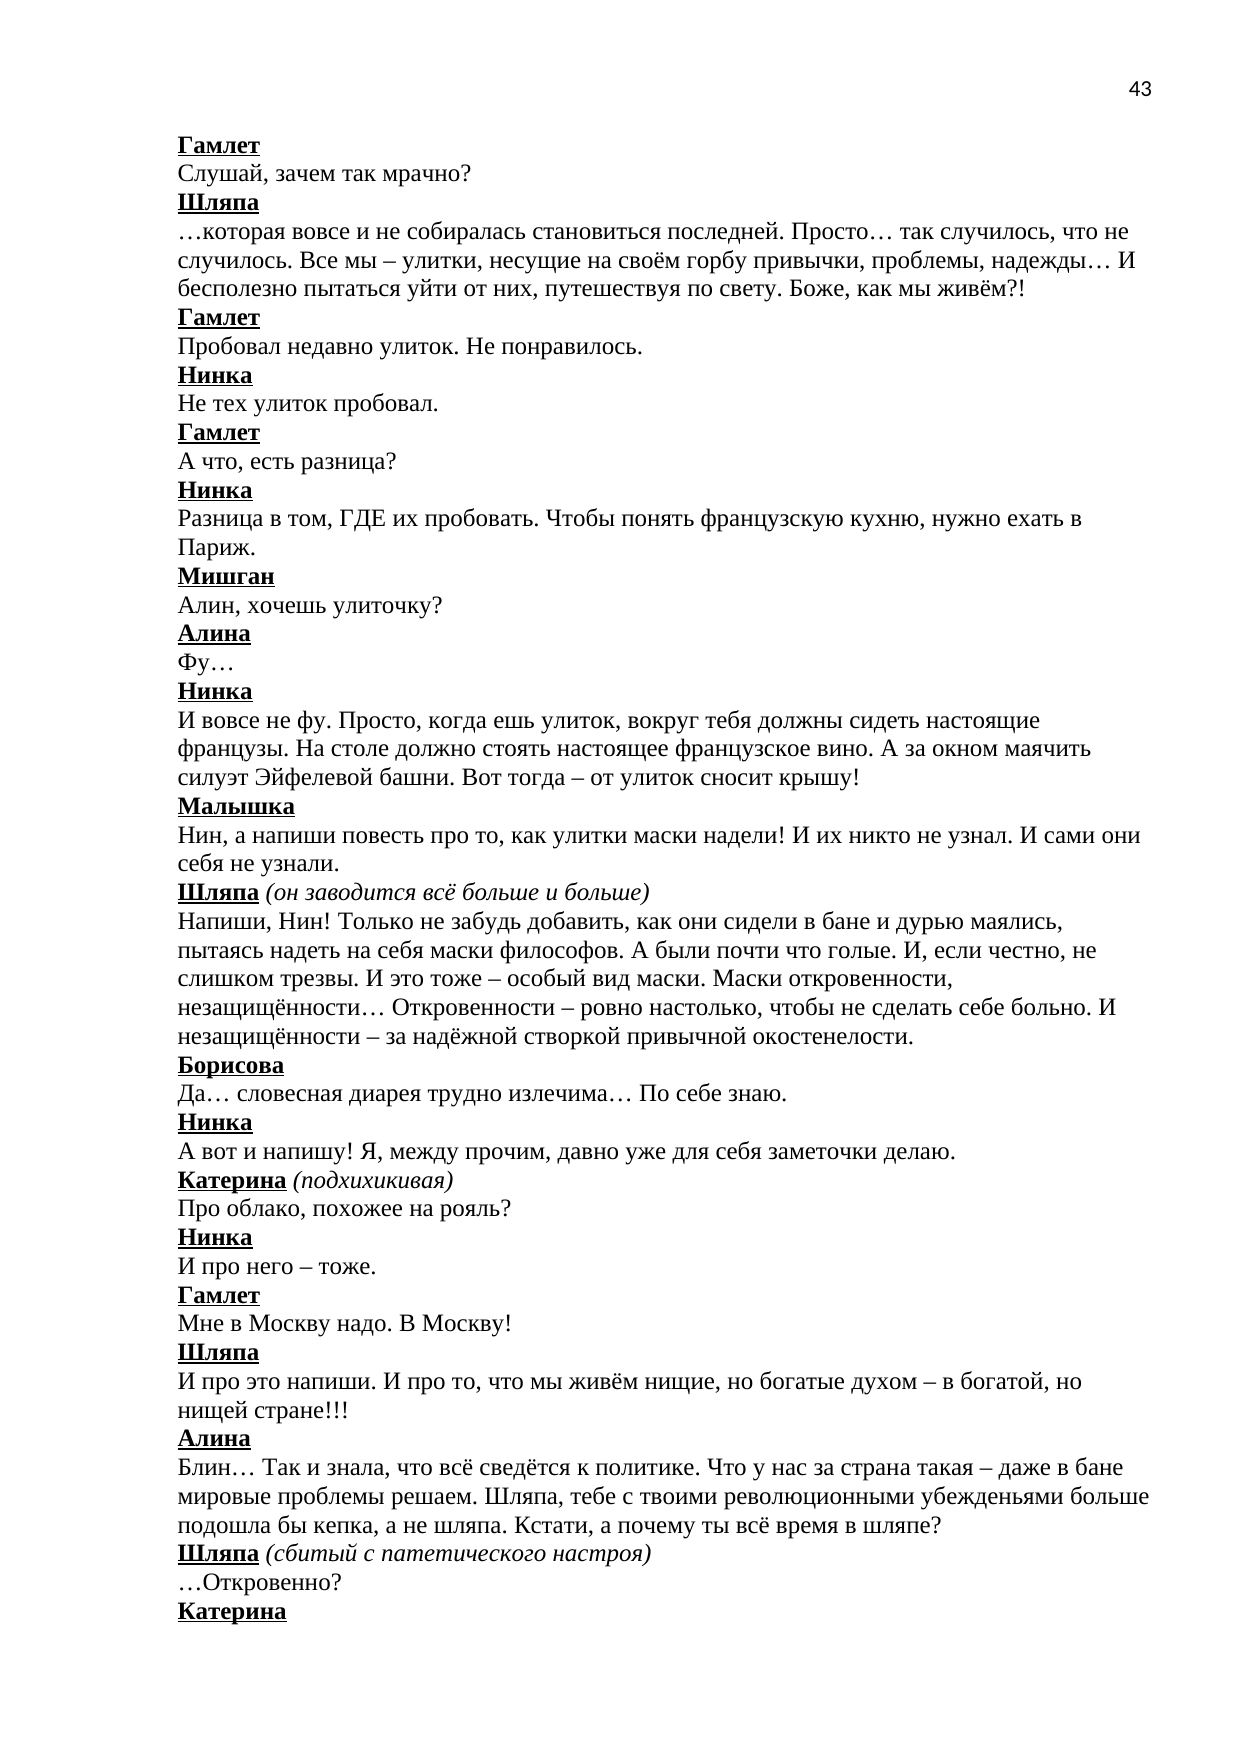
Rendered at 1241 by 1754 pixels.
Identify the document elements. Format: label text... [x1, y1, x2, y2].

text …которая вовсе и не собиралась становиться последней. Просто… так случилось, что не случилось. Все мы – улитки, несущие на своём горбу привычки, проблемы, надежды… И бесполезно пытаться уйти от них, путешествуя по свету. Боже, как мы живём?! [177, 216, 1152, 302]
text Шляпа [177, 187, 1152, 216]
text И про него – тоже. [177, 1251, 1152, 1280]
text Гамлет [177, 1280, 1152, 1308]
text Про облако, похожее на рояль? [177, 1193, 1152, 1222]
text Нинка [177, 1107, 1152, 1136]
text Нинка [177, 475, 1152, 503]
text …Откровенно? [177, 1567, 1152, 1596]
text Шляпа (он заводится всё больше и больше) [177, 877, 1152, 906]
text Фу… [177, 647, 1152, 676]
text Нинка [177, 1222, 1152, 1251]
text Да… словесная диарея трудно излечима… По себе знаю. [177, 1078, 1152, 1107]
text Алина [177, 618, 1152, 647]
text Напиши, Нин! Только не забудь добавить, как они сидели в бане и дурью маялись, пытаясь надеть на себя маски философов. А были почти что голые. И, если честно, не слишком трезвы. И это тоже – особый вид маски. Маски откровенности, незащищённости… Откровенности – ровно настолько, чтобы не сделать себе больно. И незащищённости – за надёжной створкой привычной окостенелости. [177, 906, 1152, 1050]
text А что, есть разница? [177, 446, 1152, 475]
text Шляпа (сбитый с патетического настроя) [177, 1538, 1152, 1567]
text А вот и напишу! Я, между прочим, давно уже для себя заметочки делаю. [177, 1136, 1152, 1165]
text Шляпа [177, 1337, 1152, 1366]
text Гамлет [177, 130, 1152, 158]
text Нин, а напиши повесть про то, как улитки маски надели! И их никто не узнал. И сами они себя не узнали. [177, 820, 1152, 877]
text Не тех улиток пробовал. [177, 388, 1152, 417]
text Алина [177, 1423, 1152, 1452]
text И вовсе не фу. Просто, когда ешь улиток, вокруг тебя должны сидеть настоящие французы. На столе должно стоять настоящее французское вино. А за окном маячить силуэт Эйфелевой башни. Вот тогда – от улиток сносит крышу! [177, 705, 1152, 791]
text Слушай, зачем так мрачно? [177, 158, 1152, 187]
text Блин… Так и знала, что всё сведётся к политике. Что у нас за страна такая – даже в бане мировые проблемы решаем. Шляпа, тебе с твоими революционными убежденьями больше подошла бы кепка, а не шляпа. Кстати, а почему ты всё время в шляпе? [177, 1452, 1152, 1538]
text Гамлет [177, 417, 1152, 446]
text Нинка [177, 676, 1152, 705]
text Малышка [177, 791, 1152, 820]
text И про это напиши. И про то, что мы живём нищие, но богатые духом – в богатой, но нищей стране!!! [177, 1366, 1152, 1423]
text Борисова [177, 1050, 1152, 1078]
text Разница в том, ГДЕ их пробовать. Чтобы понять французскую кухню, нужно ехать в Париж. [177, 503, 1152, 561]
text Мне в Москву надо. В Москву! [177, 1308, 1152, 1337]
text Гамлет [177, 302, 1152, 331]
text Нинка [177, 360, 1152, 388]
text Алин, хочешь улиточку? [177, 590, 1152, 618]
text Мишган [177, 561, 1152, 590]
text Пробовал недавно улиток. Не понравилось. [177, 331, 1152, 360]
text Катерина (подхихикивая) [177, 1165, 1152, 1193]
text Катерина [177, 1596, 1152, 1625]
